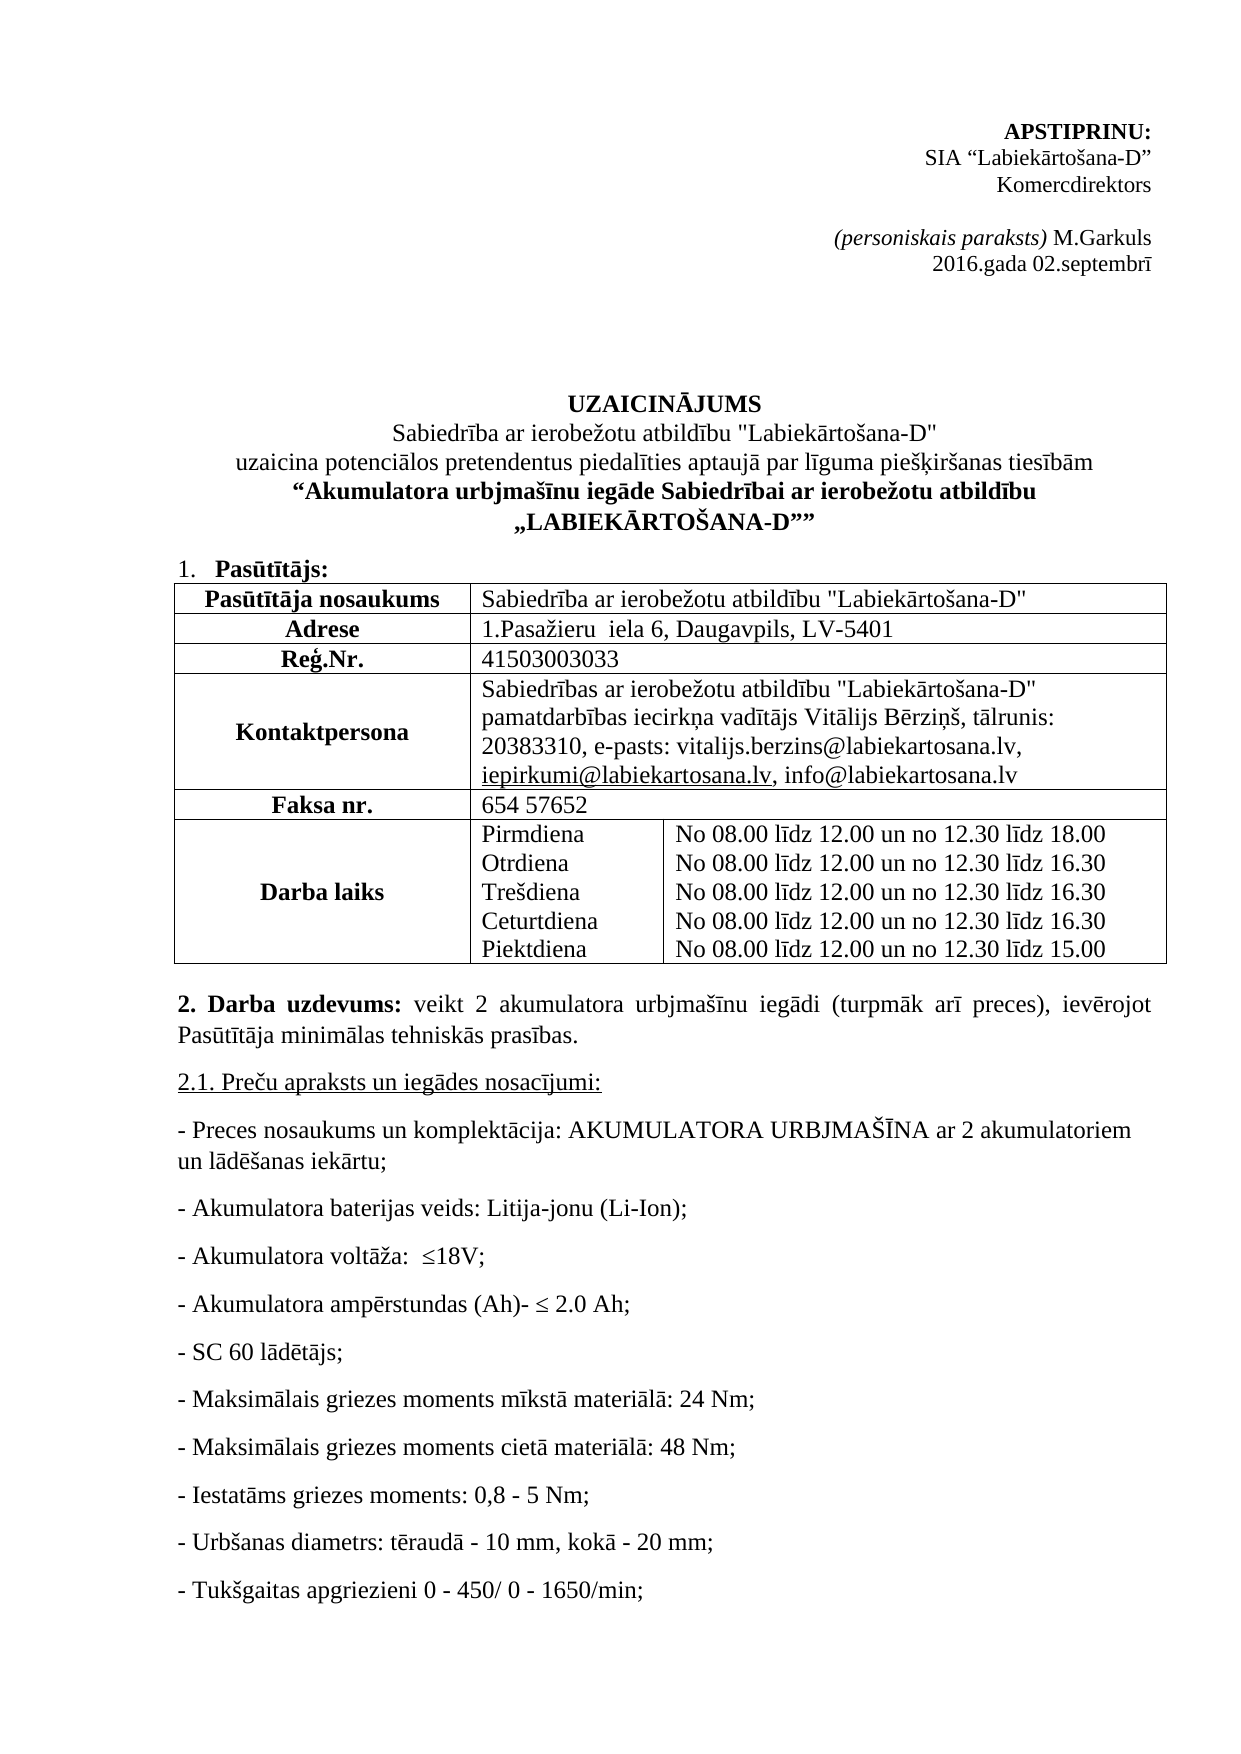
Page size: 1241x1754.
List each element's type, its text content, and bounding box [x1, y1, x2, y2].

text “Akumulatora urbjmašīnu iegāde Sabiedrībai ar ierobežotu atbildību „LABIEKĀRTOŠANA-D”” [177, 476, 1152, 536]
text - Maksimālais griezes moments cietā materiālā: 48 Nm; [177, 1432, 1152, 1461]
text Sabiedrība ar ierobežotu atbildību "Labiekārtošana-D" [177, 418, 1152, 447]
text 2016.gada 02.septembrī [177, 250, 1152, 276]
table_cell 654 57652 [471, 790, 1166, 818]
text UZAICINĀJUMS [177, 389, 1152, 418]
list Pasūtītājs: [177, 554, 1152, 583]
text Komercdirektors [177, 171, 1152, 197]
table_cell 41503003033 [471, 644, 1166, 673]
text - Tukšgaitas apgriezieni 0 - 450/ 0 - 1650/min; [177, 1575, 1152, 1604]
text SIA “Labiekārtošana-D” [177, 144, 1152, 171]
table_cell Adrese [175, 614, 470, 643]
table_header Pasūtītāja nosaukums [175, 584, 470, 613]
text - Maksimālais griezes moments mīkstā materiālā: 24 Nm; [177, 1384, 1152, 1413]
text 2. Darba uzdevums: veikt 2 akumulatora urbjmašīnu iegādi (turpmāk arī preces), ievērojot Pasūtītāja minimālas tehniskās prasības. [177, 1018, 1152, 1049]
table_cell Kontaktpersona [175, 674, 470, 789]
text uzaicina potenciālos pretendentus piedalīties aptaujā par līguma piešķiršanas tiesībām [177, 447, 1152, 476]
table_header Sabiedrība ar ierobežotu atbildību "Labiekārtošana-D" [471, 584, 1166, 613]
table_cell Pirmdiena Otrdiena Trešdiena Ceturtdiena Piektdiena [471, 820, 663, 963]
text (personiskais paraksts) M.Garkuls [177, 223, 1152, 250]
table_cell No 08.00 līdz 12.00 un no 12.30 līdz 18.00 No 08.00 līdz 12.00 un no 12.30 līdz 16.30 No 08.00 līdz 12.00 un no 12.30 līdz 16.30 No 08.00 līdz 12.00 un no 12.30 līdz 16.30 No 08.00 līdz 12.00 un no 12.30 līdz 15.00 [664, 820, 1166, 963]
text APSTIPRINU: [177, 118, 1152, 144]
text - Akumulatora ampērstundas (Ah)- ≤ 2.0 Ah; [177, 1289, 1152, 1318]
text - Akumulatora voltāža: ≤18V; [177, 1241, 1152, 1270]
text - Urbšanas diametrs: tēraudā - 10 mm, kokā - 20 mm; [177, 1527, 1152, 1556]
text - Iestatāms griezes moments: 0,8 - 5 Nm; [177, 1480, 1152, 1508]
table_cell Faksa nr. [175, 790, 470, 818]
table_cell Reģ.Nr. [175, 644, 470, 673]
text - Preces nosaukums un komplektācija: AKUMULATORA URBJMAŠĪNA ar 2 akumulatoriem un lādēšanas iekārtu; [177, 1115, 1152, 1174]
table_cell Darba laiks [175, 820, 470, 963]
text - SC 60 lādētājs; [177, 1337, 1152, 1365]
text - Akumulatora baterijas veids: Litija-jonu (Li-Ion); [177, 1193, 1152, 1222]
table_cell Sabiedrības ar ierobežotu atbildību "Labiekārtošana-D" pamatdarbības iecirkņa vadītājs Vitālijs Bērziņš, tālrunis: 20383310, e-pasts: vitalijs.berzins@labiekartosana.lv, iepirkumi@labiekartosana.lv, info@labiekartosana.lv [471, 674, 1166, 789]
table_cell 1.Pasažieru iela 6, Daugavpils, LV-5401 [471, 614, 1166, 643]
text 2.1. Preču apraksts un iegādes nosacījumi: [177, 1067, 1152, 1096]
